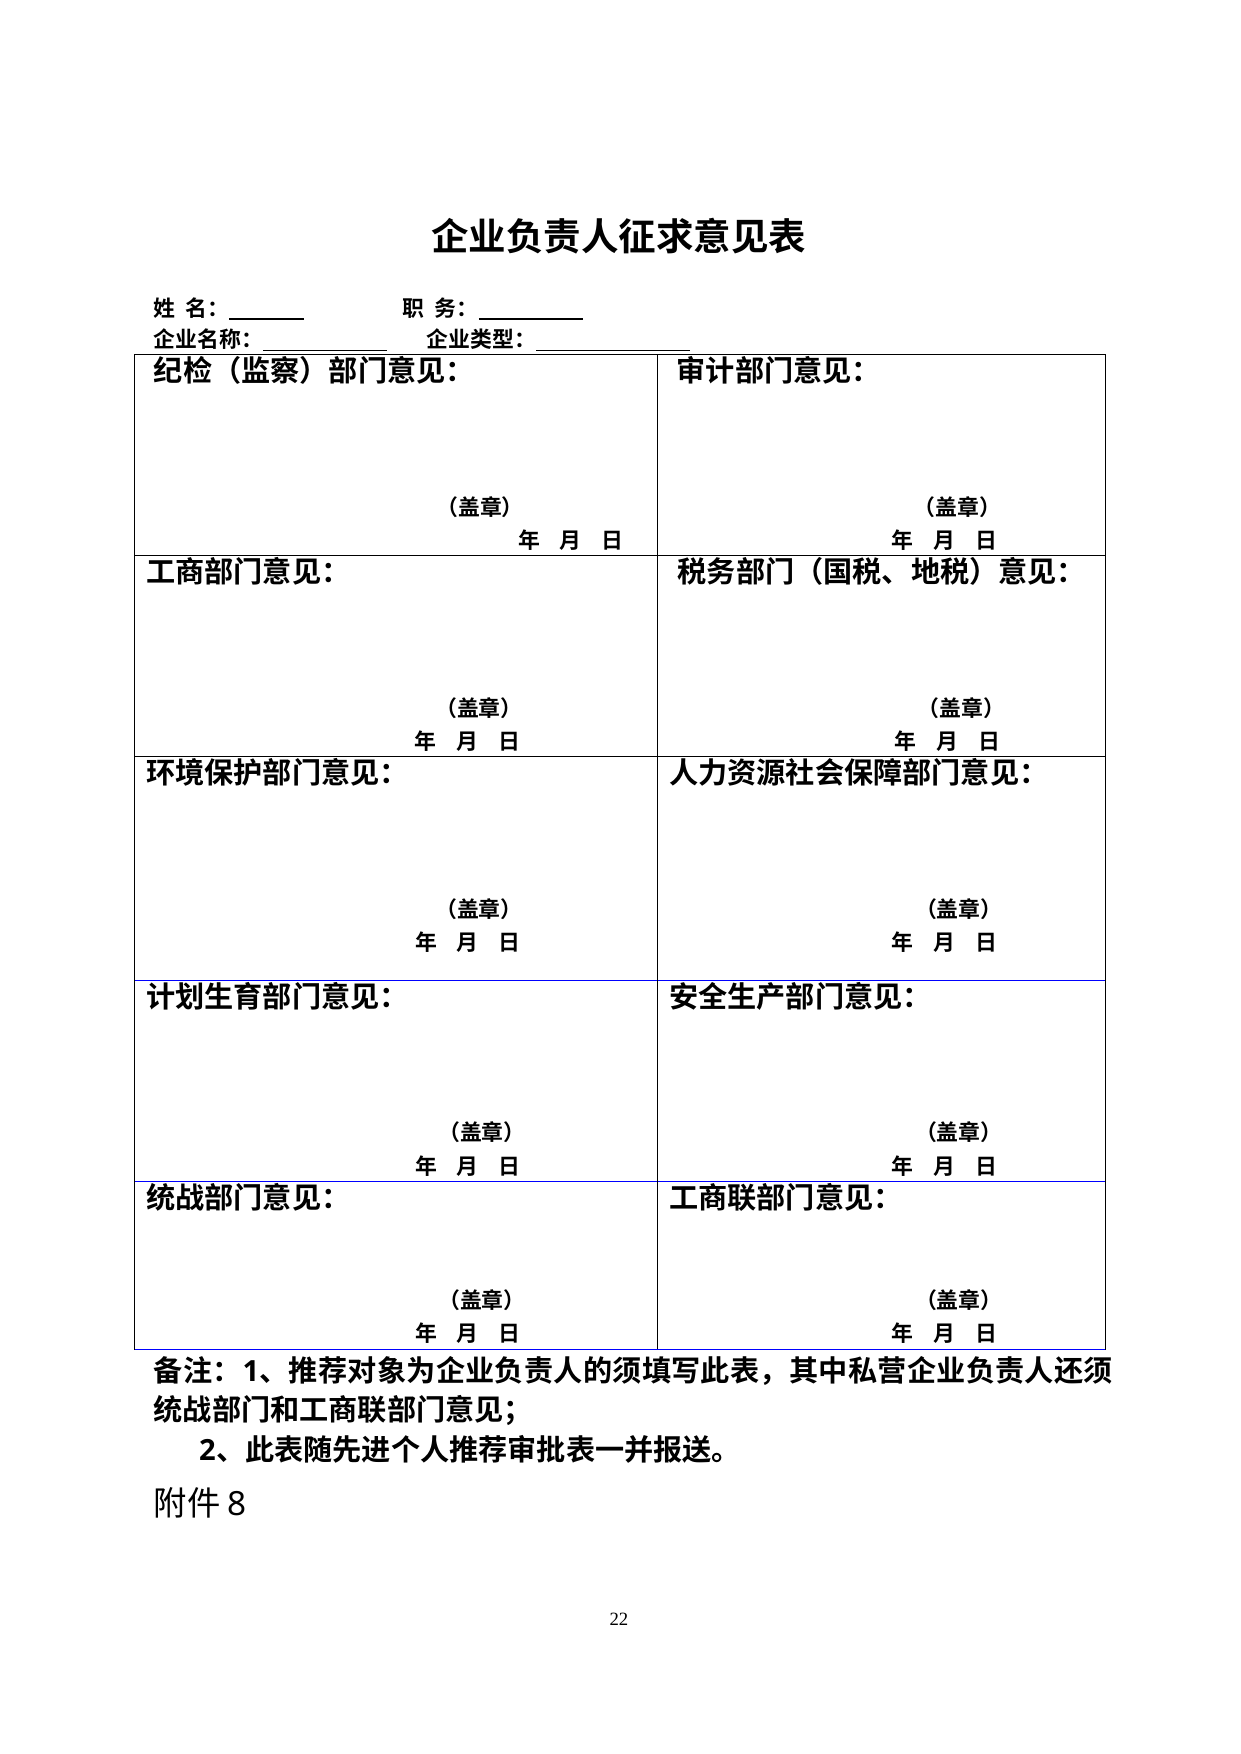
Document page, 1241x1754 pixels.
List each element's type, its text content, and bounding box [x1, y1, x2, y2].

table_cell 安全生产部门意见： （盖章） 年 月 日 [658, 981, 1105, 1181]
text 企业名称： 企业类型： [153, 322, 1084, 354]
text 2、此表随先进个人推荐审批表一并报送。 [153, 1429, 1084, 1468]
table_cell 环境保护部门意见： （盖章） 年 月 日 [135, 757, 657, 980]
text 企业负责人征求意见表 [153, 207, 1084, 261]
table_cell 工商部门意见： （盖章） 年 月 日 [135, 556, 657, 756]
table_cell 工商联部门意见： （盖章） 年 月 日 [658, 1182, 1105, 1348]
table_header 纪检（监察）部门意见： （盖章） 年 月 日 [135, 355, 657, 555]
text 备注：1、推荐对象为企业负责人的须填写此表，其中私营企业负责人还须统战部门和工商联部门意见； [153, 1349, 1116, 1429]
table_cell 税务部门（国税、地税）意见： （盖章） 年 月 日 [658, 556, 1105, 756]
text 姓 名： 职 务： [153, 291, 1084, 322]
text 附件8 [153, 1468, 1017, 1527]
table_cell 人力资源社会保障部门意见： （盖章） 年 月 日 [658, 757, 1105, 980]
table_cell 计划生育部门意见： （盖章） 年 月 日 [135, 981, 657, 1181]
table_cell 统战部门意见： （盖章） 年 月 日 [135, 1182, 657, 1348]
table_header 审计部门意见： （盖章） 年 月 日 [658, 355, 1105, 555]
